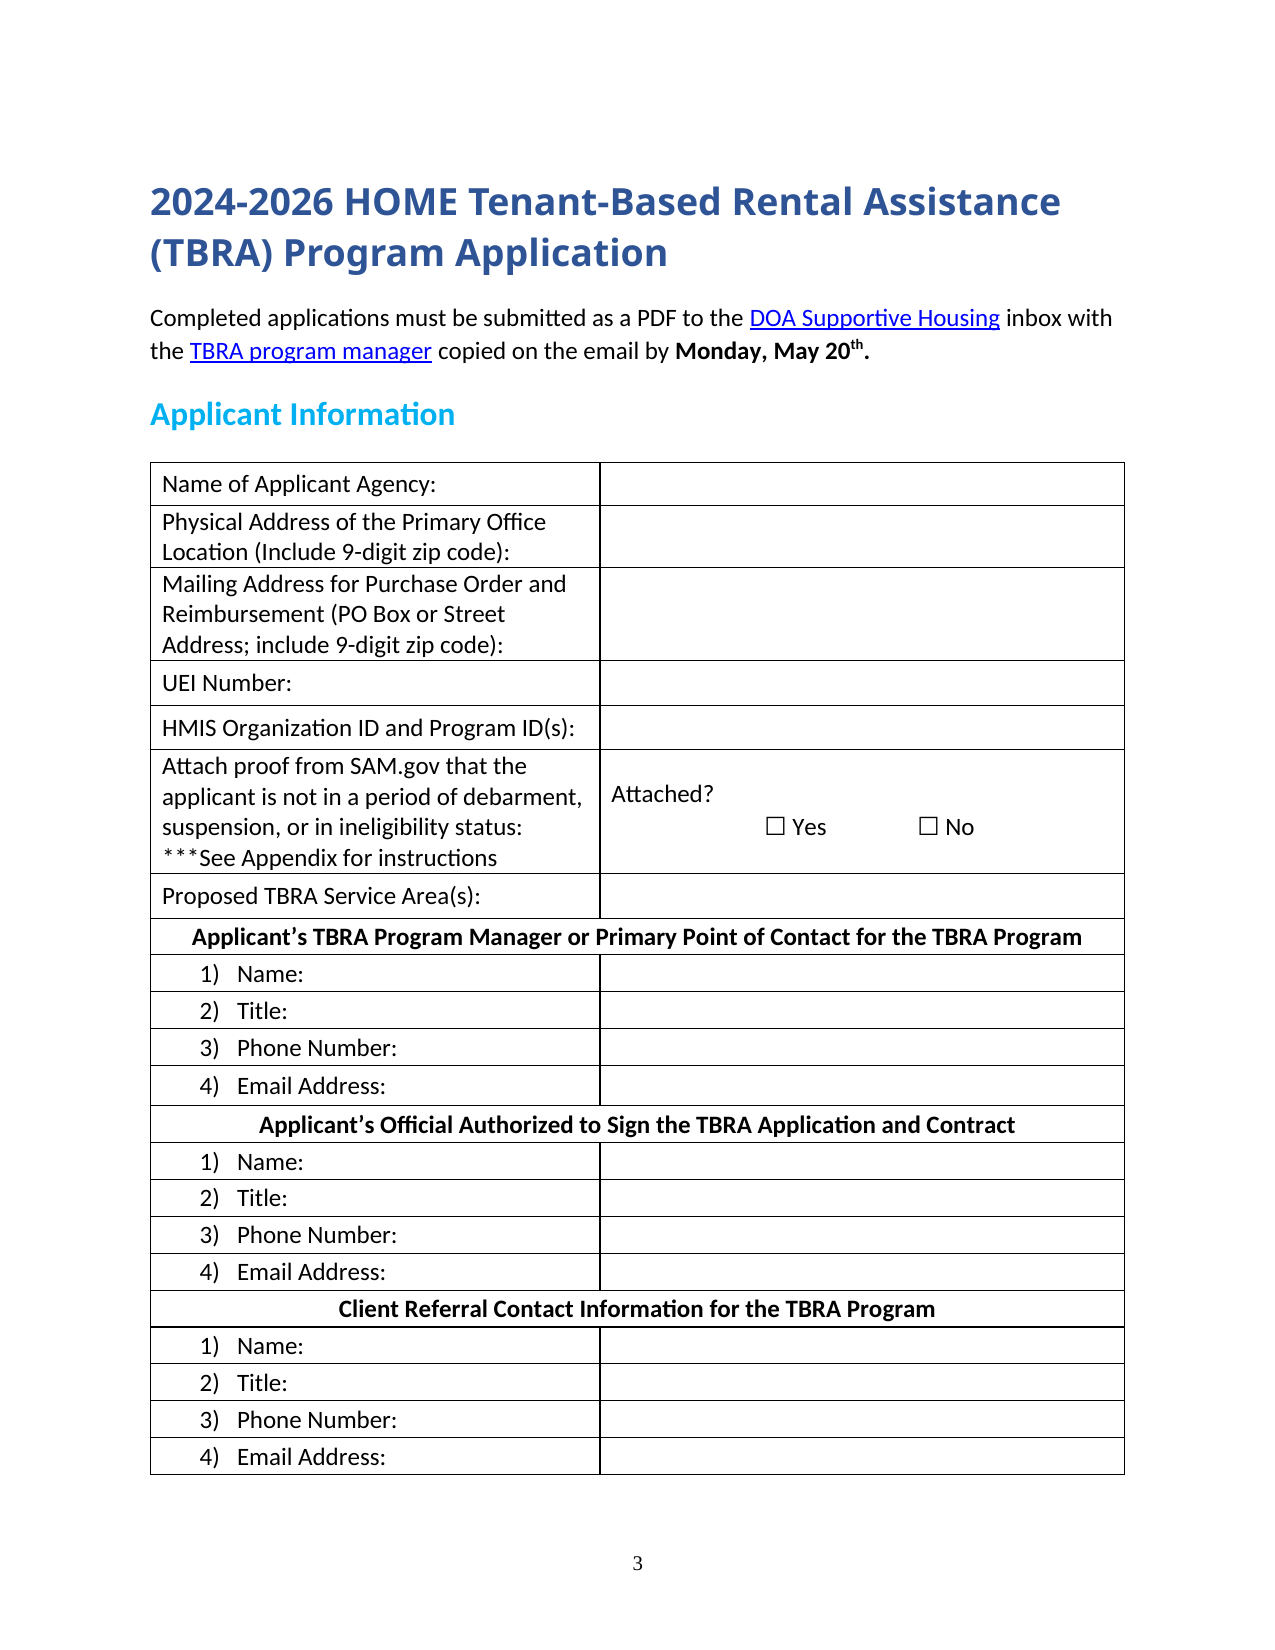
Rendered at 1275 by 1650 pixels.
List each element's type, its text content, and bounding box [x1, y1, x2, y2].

table_cell [601, 992, 1124, 1028]
table_cell [601, 1254, 1124, 1289]
table_cell Phone Number: [151, 1029, 599, 1065]
table_cell Name: [151, 1143, 599, 1179]
table_cell [601, 955, 1124, 991]
table_cell Attached? Yes No [601, 750, 1124, 872]
table_header [601, 463, 1124, 505]
table_cell Title: [151, 1180, 599, 1216]
table_cell Proposed TBRA Service Area(s): [151, 874, 599, 917]
table_cell [601, 1029, 1124, 1065]
table_cell Physical Address of the Primary Office Location (Include 9-digit zip code): [151, 506, 599, 567]
text Completed applications must be submitted as a PDF to the DOA Supportive Housing inbox with the TBRA program manager copied on the email by Monday, May 20th. [150, 302, 1125, 366]
table_cell Name: [151, 1328, 599, 1363]
table_header Name of Applicant Agency: [151, 463, 599, 505]
table_cell Email Address: [151, 1438, 599, 1474]
table_cell Name: [151, 955, 599, 991]
table_cell Phone Number: [151, 1217, 599, 1253]
table_cell [601, 568, 1124, 659]
table_cell Title: [151, 1364, 599, 1400]
table_cell Phone Number: [151, 1401, 599, 1437]
table_cell Email Address: [151, 1066, 599, 1105]
table_cell Applicant’s TBRA Program Manager or Primary Point of Contact for the TBRA Program [151, 919, 1124, 954]
table_cell [601, 1180, 1124, 1216]
table_cell HMIS Organization ID and Program ID(s): [151, 706, 599, 749]
table_cell [601, 1328, 1124, 1363]
table_cell Email Address: [151, 1254, 599, 1289]
table_cell Attach proof from SAM.gov that the applicant is not in a period of debarment, suspension, or in ineligibility status: ***See Appendix for instructions [151, 750, 599, 872]
table_cell [601, 1217, 1124, 1253]
table_cell UEI Number: [151, 661, 599, 704]
table_cell [601, 661, 1124, 704]
subtitle Applicant Information [150, 393, 1125, 434]
text 2024-2026 HOME Tenant-Based Rental Assistance (TBRA) Program Application [150, 175, 1125, 277]
table_cell [601, 1143, 1124, 1179]
table_cell [601, 1066, 1124, 1105]
table_cell Client Referral Contact Information for the TBRA Program [151, 1291, 1124, 1326]
table_cell [601, 874, 1124, 917]
table_cell Applicant’s Official Authorized to Sign the TBRA Application and Contract [151, 1106, 1124, 1142]
table_cell [601, 706, 1124, 749]
table_cell Title: [151, 992, 599, 1028]
table_cell [601, 1401, 1124, 1437]
table_cell [601, 1364, 1124, 1400]
table_cell Mailing Address for Purchase Order and Reimbursement (PO Box or Street Address; include 9-digit zip code): [151, 568, 599, 659]
table_cell [601, 1438, 1124, 1474]
table_cell [601, 506, 1124, 567]
